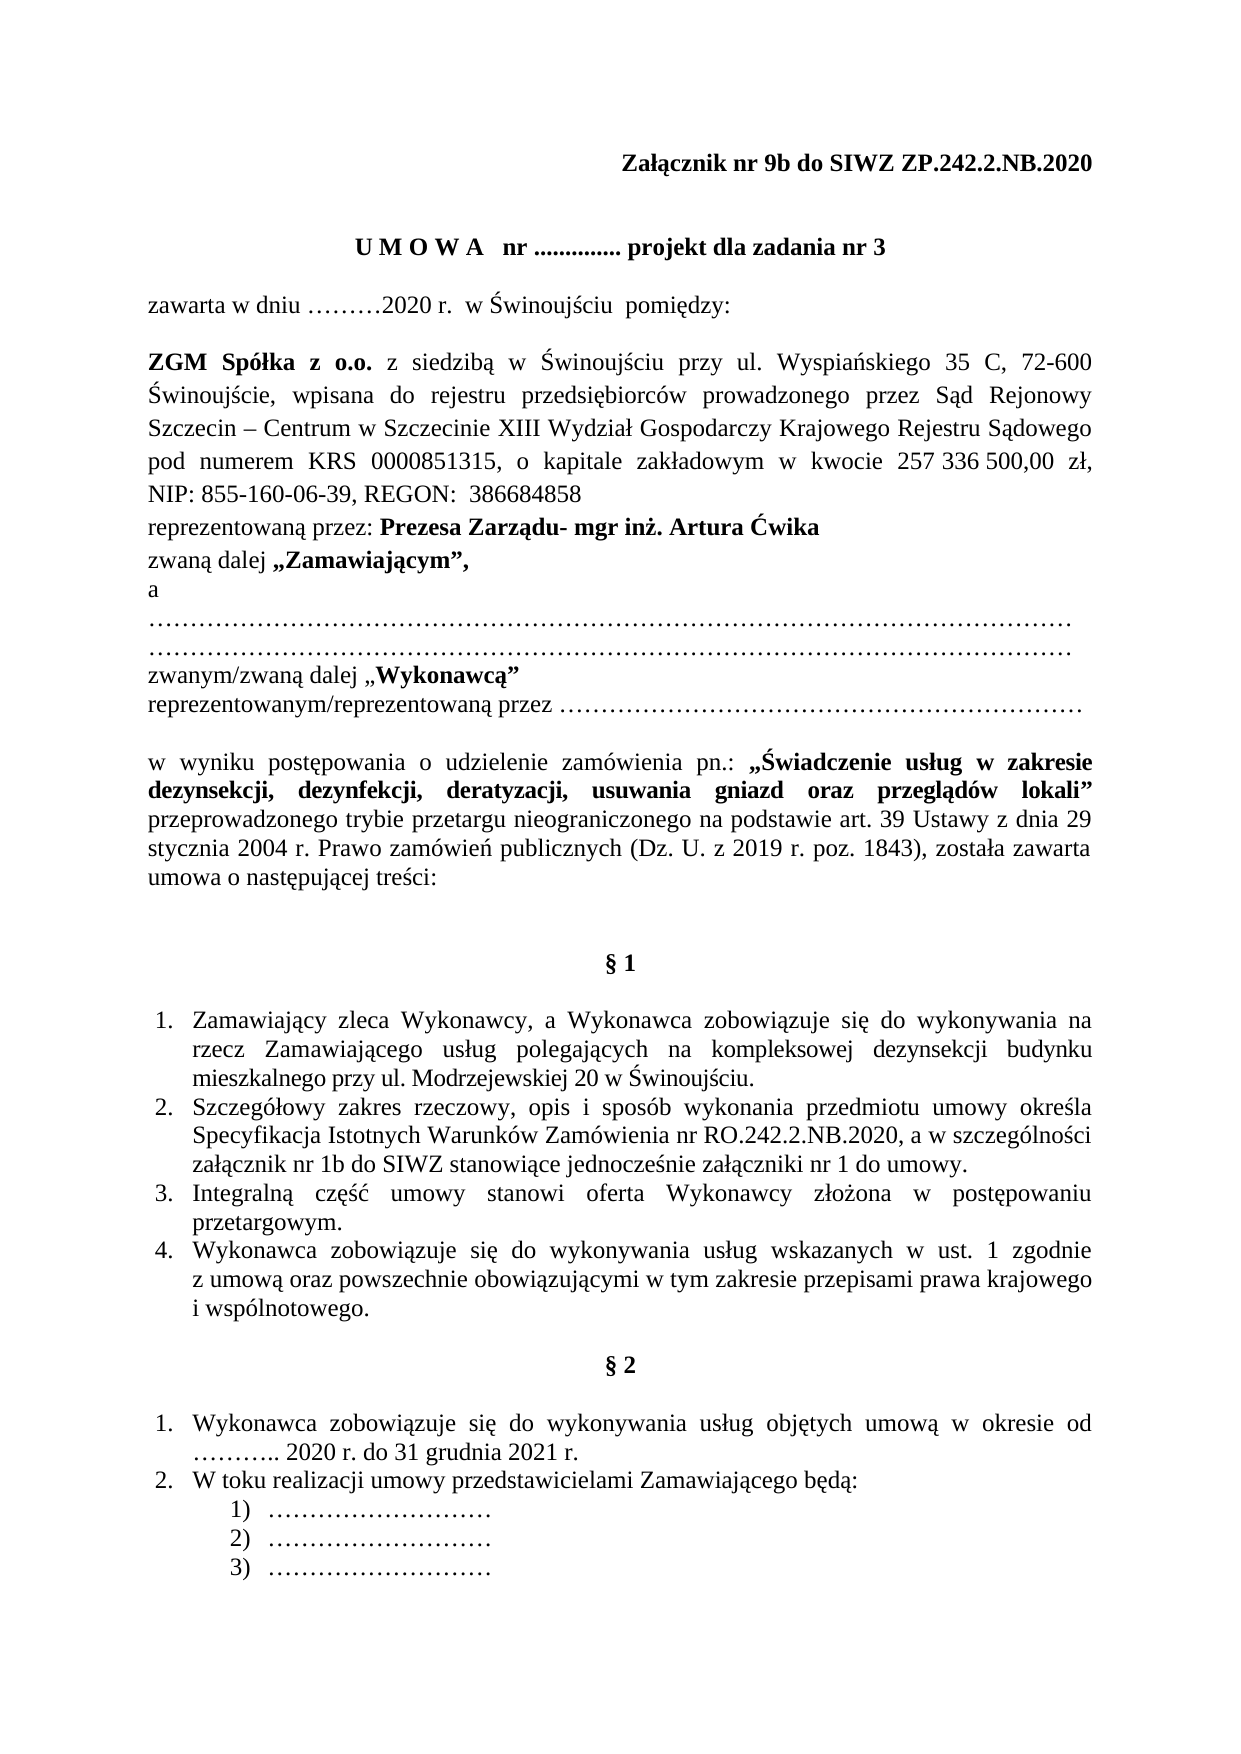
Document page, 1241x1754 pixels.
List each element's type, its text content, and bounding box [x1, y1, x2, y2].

list Integralną część umowy stanowi oferta Wykonawcy złożona w postępowaniu przetargowym. [154, 1178, 1093, 1236]
list Wykonawca zobowiązuje się do wykonywania usług objętych umową w okresie od ……….. 2020 r. do 31 grudnia 2021 r. [154, 1408, 1093, 1466]
list ……………………… [229, 1552, 1093, 1581]
text …………………………………………………………………………………………………………………………………………………………………………………………………… [148, 603, 1093, 661]
text § 2 [148, 1351, 1093, 1379]
list ……………………… [229, 1523, 1093, 1552]
list W toku realizacji umowy przedstawicielami Zamawiającego będą: [154, 1466, 1093, 1494]
text reprezentowanym/reprezentowaną przez ……………………………………………………… [148, 689, 1093, 718]
list ……………………… [229, 1494, 1093, 1523]
list Wykonawca zobowiązuje się do wykonywania usług wskazanych w ust. 1 zgodnie z umową oraz powszechnie obowiązującymi w tym zakresie przepisami prawa krajowego i wspólnotowego. [154, 1236, 1093, 1322]
text zawarta w dniu ………2020 r. w Świnoujściu pomiędzy: [148, 290, 1093, 319]
text w wyniku postępowania o udzielenie zamówienia pn.: „Świadczenie usług w zakresie dezynsekcji, dezynfekcji, deratyzacji, usuwania gniazd oraz przeglądów lokali” przeprowadzonego trybie przetargu nieograniczonego na podstawie art. 39 Ustawy z dnia 29 stycznia 2004 r. Prawo zamówień publicznych (Dz. U. z 2019 r. poz. 1843), została zawarta umowa o następującej treści: [148, 747, 1093, 891]
text reprezentowaną przez: Prezesa Zarządu- mgr inż. Artura Ćwika [148, 512, 1093, 541]
text ZGM Spółka z o.o. z siedzibą w Świnoujściu przy ul. Wyspiańskiego 35 C, 72-600 Świnoujście, wpisana do rejestru przedsiębiorców prowadzonego przez Sąd Rejonowy Szczecin – Centrum w Szczecinie XIII Wydział Gospodarczy Krajowego Rejestru Sądowego pod numerem KRS 0000851315, o kapitale zakładowym w kwocie 257 336 500,00 zł, NIP: 855-160-06-39, REGON: 386684858 [148, 347, 1093, 508]
text Załącznik nr 9b do SIWZ ZP.242.2.NB.2020 [148, 148, 1093, 176]
list Zamawiający zleca Wykonawcy, a Wykonawca zobowiązuje się do wykonywania na rzecz Zamawiającego usług polegających na kompleksowej dezynsekcji budynku mieszkalnego przy ul. Modrzejewskiej 20 w Świnoujściu. [154, 1006, 1093, 1092]
text zwaną dalej „Zamawiającym”, [148, 546, 1093, 574]
text U M O W A nr .............. projekt dla zadania nr 3 [148, 232, 1093, 261]
text a [148, 574, 1093, 603]
text § 1 [148, 948, 1093, 977]
text zwanym/zwaną dalej „Wykonawcą” [148, 661, 1093, 689]
list Szczegółowy zakres rzeczowy, opis i sposób wykonania przedmiotu umowy określa Specyfikacja Istotnych Warunków Zamówienia nr RO.242.2.NB.2020, a w szczególności załącznik nr 1b do SIWZ stanowiące jednocześnie załączniki nr 1 do umowy. [154, 1092, 1093, 1178]
